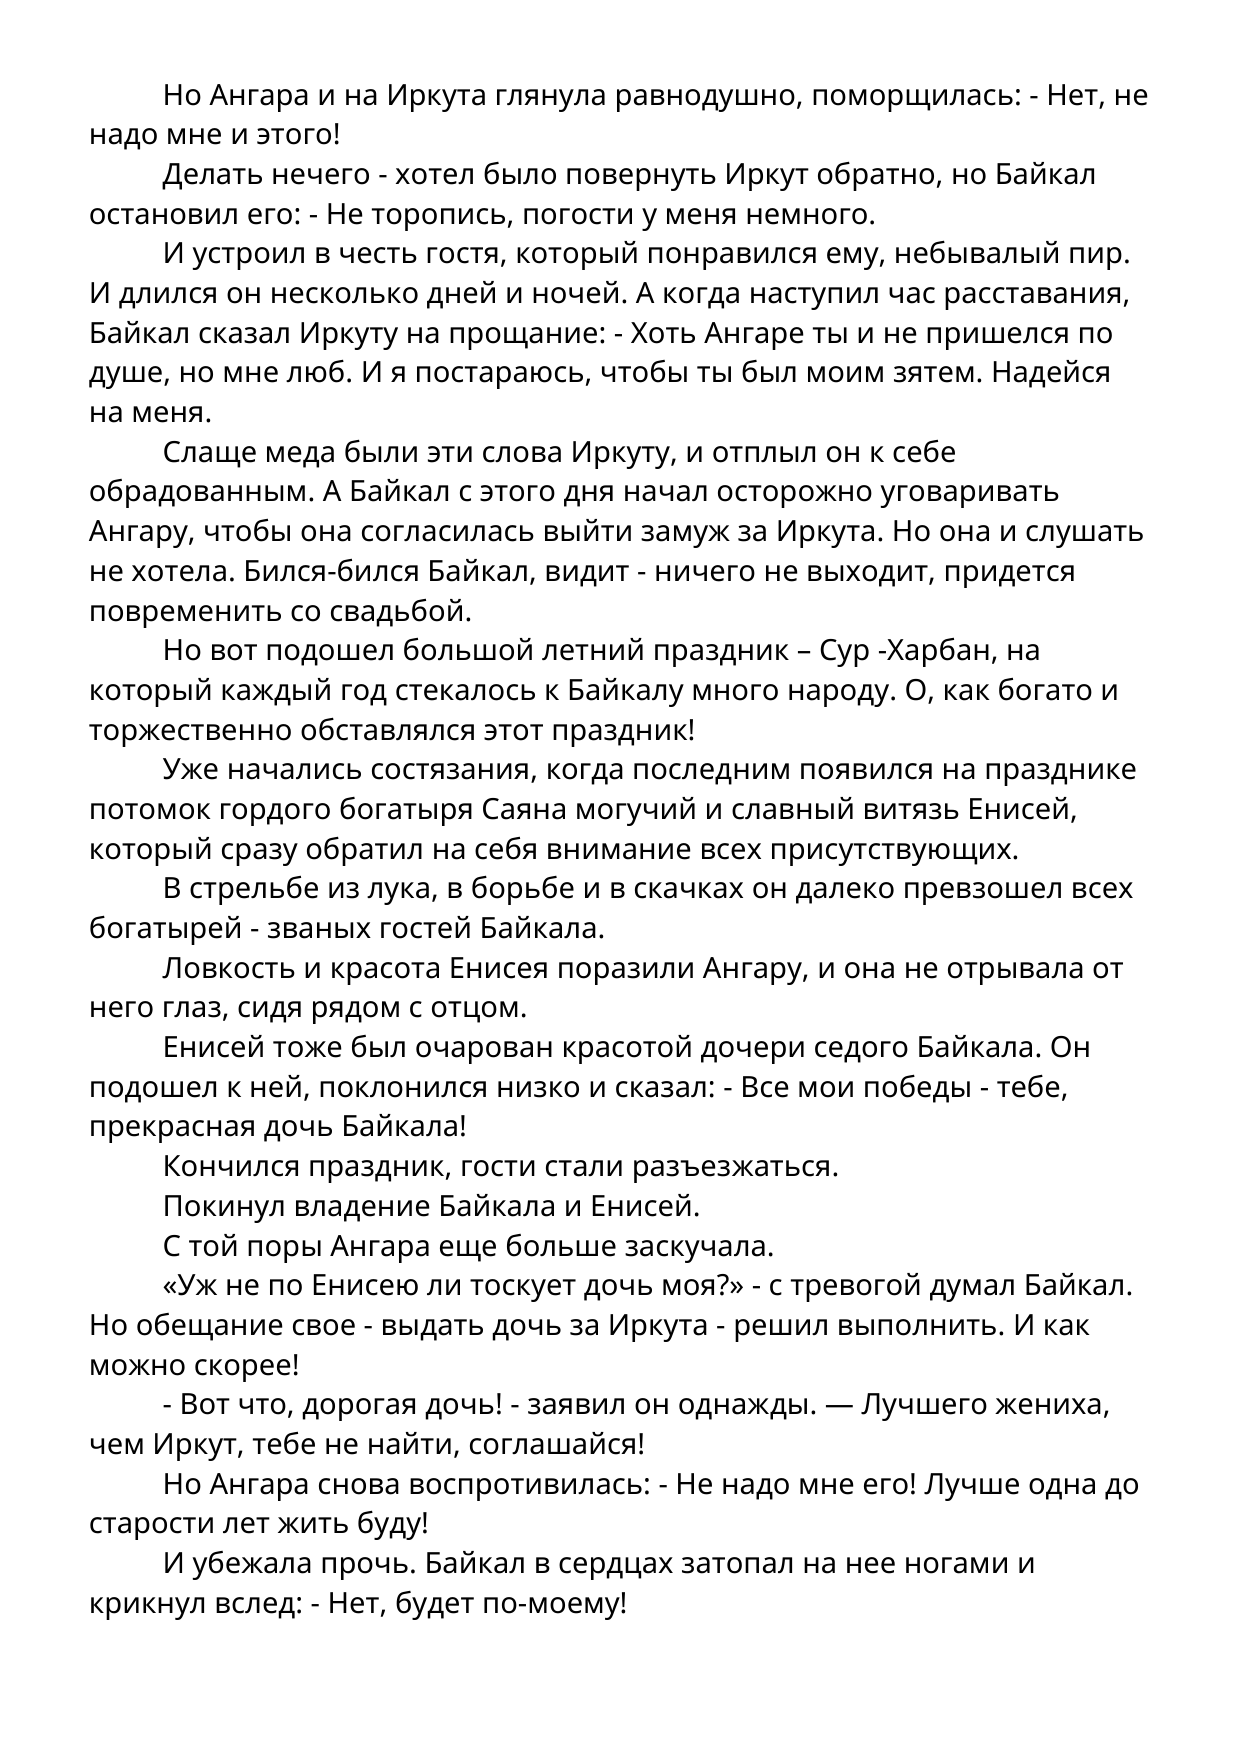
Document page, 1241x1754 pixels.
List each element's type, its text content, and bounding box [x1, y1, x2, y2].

text Уже начались состязания, когда последним появился на празднике потомок гордого богатыря Саяна могучий и славный витязь Енисей, который сразу обратил на себя внимание всех присутствующих. [89, 748, 1152, 868]
text Ловкость и красота Енисея поразили Ангару, и она не отрывала от него глаз, сидя рядом с отцом. [89, 947, 1152, 1026]
text Но вот подошел большой летний праздник – Сур -Харбан, на который каждый год стекалось к Байкалу много народу. О, как богато и торжественно обставлялся этот праздник! [89, 629, 1152, 748]
text Слаще меда были эти слова Иркуту, и отплыл он к себе обрадованным. А Байкал с этого дня начал осторожно уговаривать Ангару, чтобы она согласилась выйти замуж за Иркута. Но она и слушать не хотела. Бился-бился Байкал, видит - ничего не выходит, придется повременить со свадьбой. [89, 431, 1152, 629]
text И убежала прочь. Байкал в сердцах затопал на нее ногами и крикнул вслед: - Нет, будет по-моему! [89, 1542, 1152, 1622]
text Делать нечего - хотел было повернуть Иркут обратно, но Байкал остановил его: - Не торопись, погости у меня немного. [89, 153, 1152, 233]
text Кончился праздник, гости стали разъезжаться. [89, 1145, 1152, 1185]
text В стрельбе из лука, в борьбе и в скачках он далеко превзошел всех богатырей - званых гостей Байкала. [89, 868, 1152, 947]
text Покинул владение Байкала и Енисей. [89, 1185, 1152, 1225]
text Но Ангара и на Иркута глянула равнодушно, поморщилась: - Нет, не надо мне и этого! [89, 74, 1152, 153]
text С той поры Ангара еще больше заскучала. [89, 1225, 1152, 1264]
text «Уж не по Енисею ли тоскует дочь моя?» - с тревогой думал Байкал. Но обещание свое - выдать дочь за Иркута - решил выполнить. И как можно скорее! [89, 1264, 1152, 1383]
text Но Ангара снова воспротивилась: - Не надо мне его! Лучше одна до старости лет жить буду! [89, 1463, 1152, 1542]
text - Вот что, дорогая дочь! - заявил он однажды. — Лучшего жениха, чем Иркут, тебе не найти, соглашайся! [89, 1383, 1152, 1463]
text И устроил в честь гостя, который понравился ему, небывалый пир. И длился он несколько дней и ночей. А когда наступил час расставания, Байкал сказал Иркуту на прощание: - Хоть Ангаре ты и не пришелся по душе, но мне люб. И я постараюсь, чтобы ты был моим зятем. Надейся на меня. [89, 233, 1152, 431]
text Енисей тоже был очарован красотой дочери седого Байкала. Он подошел к ней, поклонился низко и сказал: - Все мои победы - тебе, прекрасная дочь Байкала! [89, 1026, 1152, 1145]
